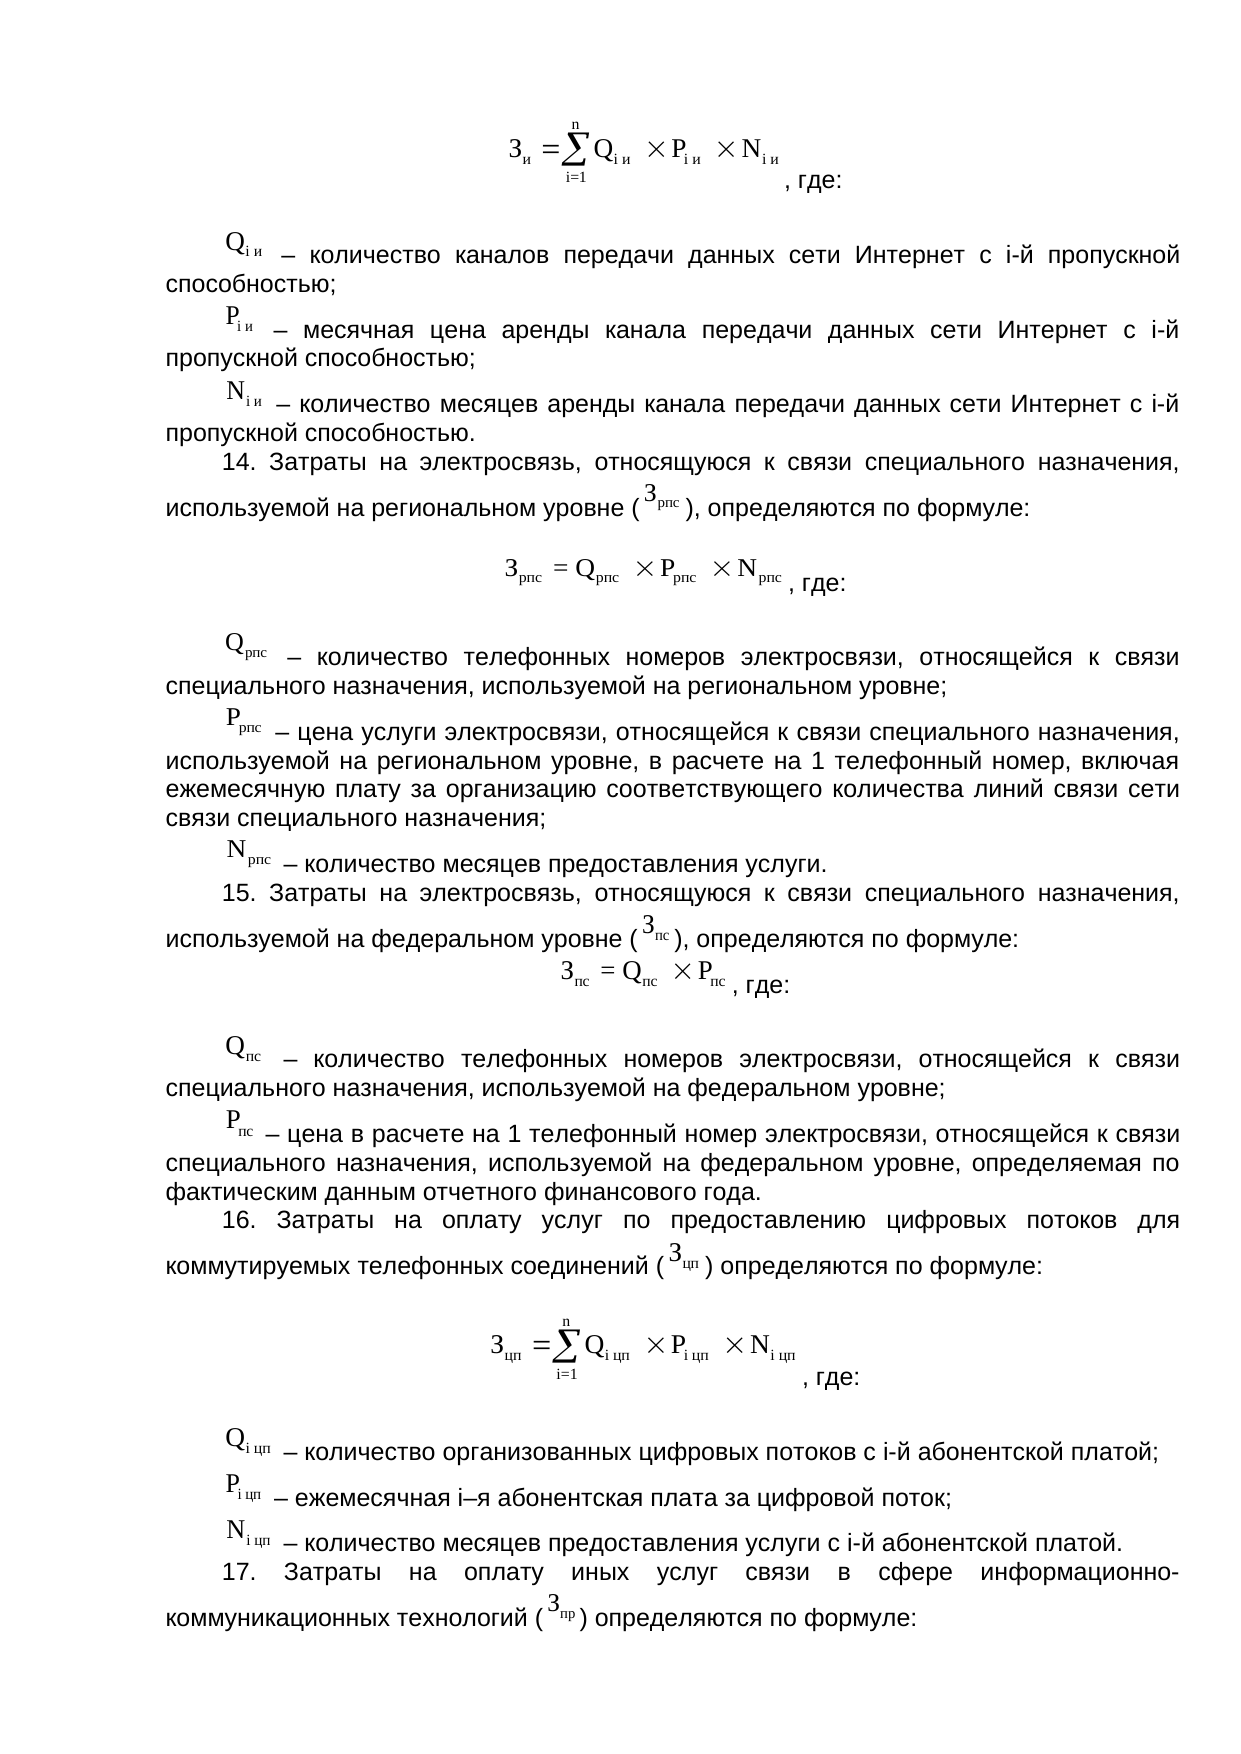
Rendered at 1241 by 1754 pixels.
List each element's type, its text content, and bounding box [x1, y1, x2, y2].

text , где: [165, 1309, 1181, 1391]
text 17. Затраты на оплату иных услуг связи в сфере информационно-коммуникационных технологий () определяются по формуле: [165, 1557, 1181, 1632]
text 16. Затраты на оплату услуг по предоставлению цифровых потоков для коммутируемых телефонных соединений () определяются по формуле: [165, 1205, 1181, 1280]
text – цена услуги электросвязи, относящейся к связи специального назначения, используемой на региональном уровне, в расчете на 1 телефонный номер, включая ежемесячную плату за организацию соответствующего количества линий связи сети связи специального назначения; [165, 700, 1181, 832]
text – цена в расчете на 1 телефонный номер электросвязи, относящейся к связи специального назначения, используемой на федеральном уровне, определяемая по фактическим данным отчетного финансового года. [165, 1102, 1181, 1205]
text 15. Затраты на электросвязь, относящуюся к связи специального назначения, используемой на федеральном уровне (), определяются по формуле: [165, 878, 1181, 952]
text – месячная цена аренды канала передачи данных сети Интернет с i-й пропускной способностью; [165, 297, 1181, 372]
text – ежемесячная i–я абонентская плата за цифровой поток; [165, 1465, 1181, 1511]
text , где: [165, 112, 1181, 194]
text , где: [165, 952, 1181, 998]
text – количество телефонных номеров электросвязи, относящейся к связи специального назначения, используемой на федеральном уровне; [165, 1027, 1181, 1102]
text – количество месяцев аренды канала передачи данных сети Интернет с i-й пропускной способностью. [165, 372, 1181, 447]
text , где: [165, 550, 1181, 596]
text – количество месяцев предоставления услуги с i-й абонентской платой. [165, 1511, 1181, 1557]
text 14. Затраты на электросвязь, относящуюся к связи специального назначения, используемой на региональном уровне (), определяются по формуле: [165, 447, 1181, 522]
text – количество организованных цифровых потоков с i-й абонентской платой; [165, 1419, 1181, 1465]
text – количество месяцев предоставления услуги. [165, 832, 1181, 878]
text – количество каналов передачи данных сети Интернет с i-й пропускной способностью; [165, 223, 1181, 297]
text – количество телефонных номеров электросвязи, относящейся к связи специального назначения, используемой на региональном уровне; [165, 625, 1181, 700]
